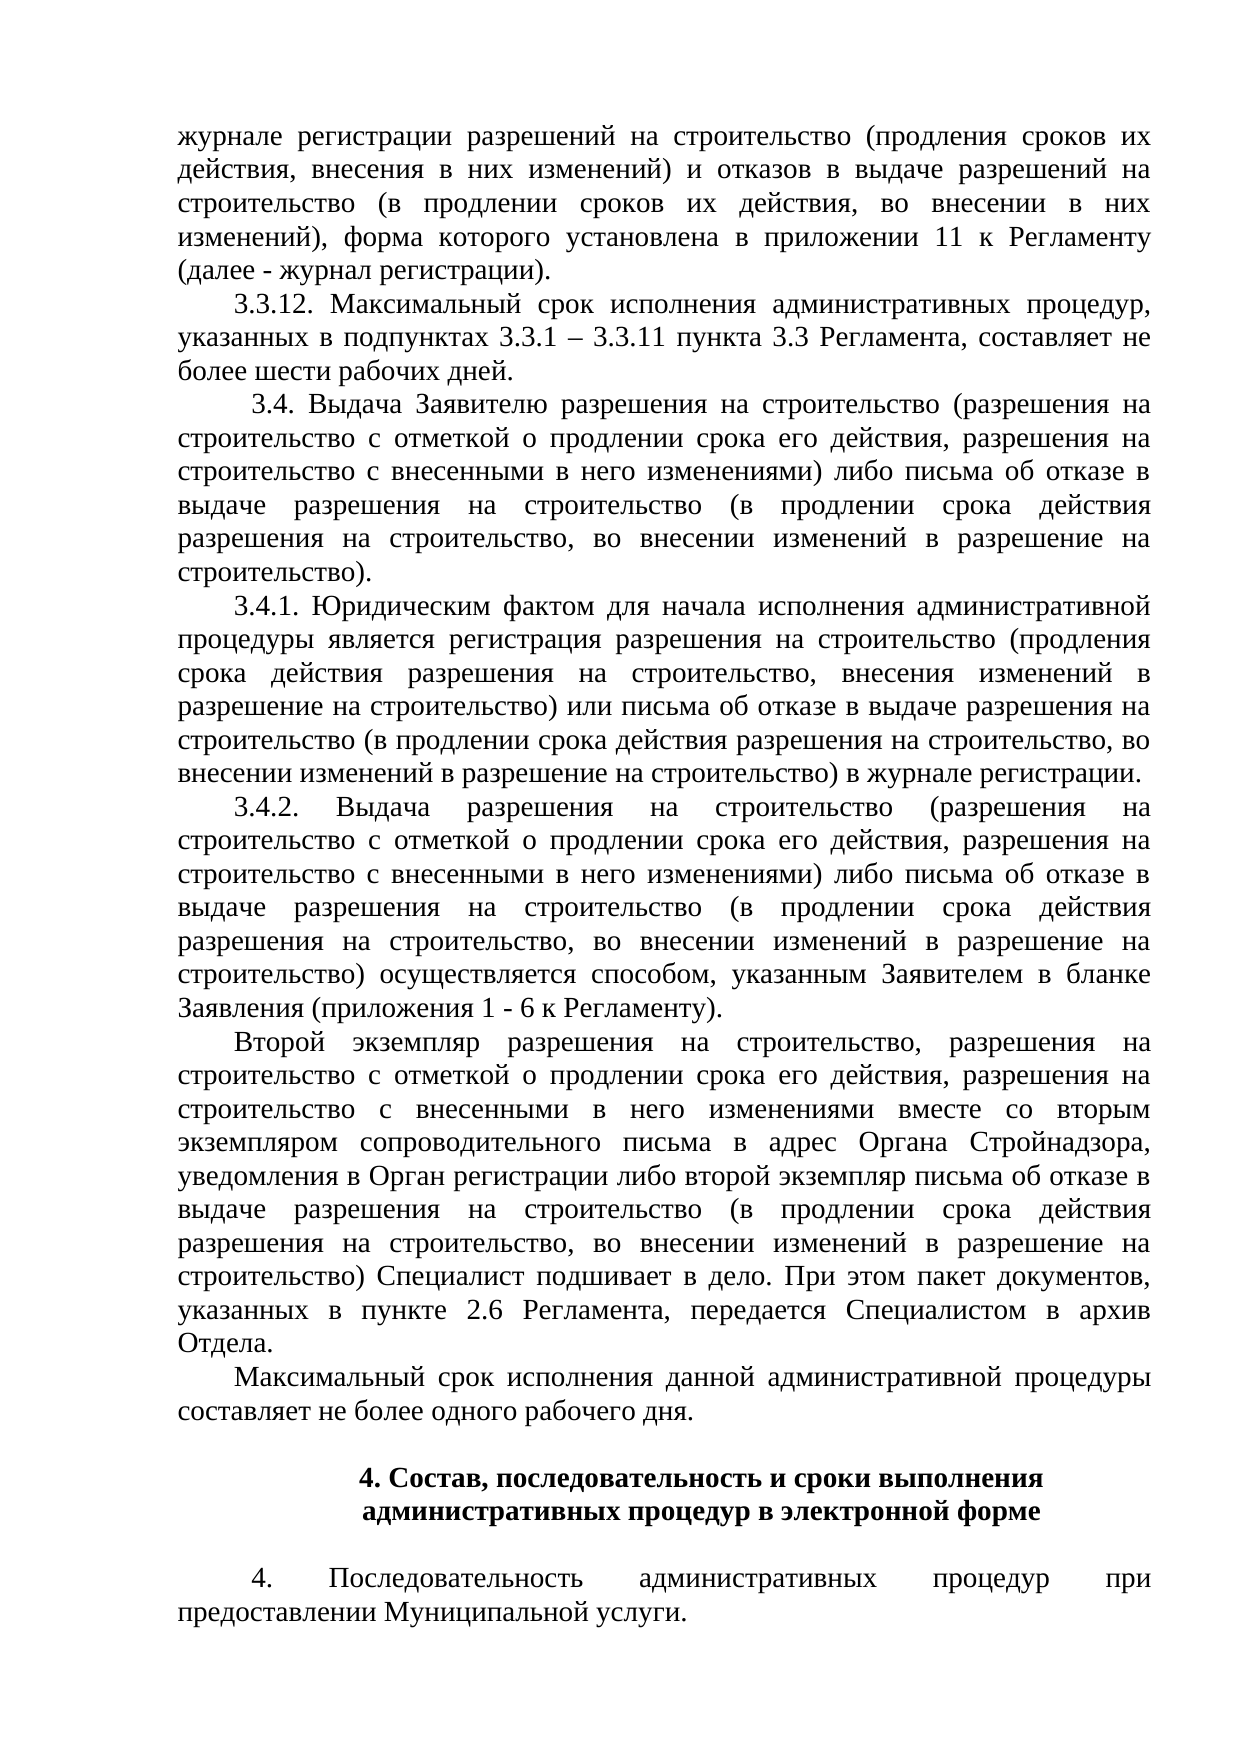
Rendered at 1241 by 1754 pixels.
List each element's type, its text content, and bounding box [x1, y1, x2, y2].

text административных процедур в электронной форме [177, 1493, 1152, 1527]
text 4. Последовательность административных процедур при предоставлении Муниципальной услуги. [177, 1560, 1152, 1627]
text Максимальный срок исполнения данной административной процедуры составляет не более одного рабочего дня. [177, 1359, 1152, 1426]
text 3.4.1. Юридическим фактом для начала исполнения административной процедуры является регистрация разрешения на строительство (продления срока действия разрешения на строительство, внесения изменений в разрешение на строительство) или письма об отказе в выдаче разрешения на строительство (в продлении срока действия разрешения на строительство, во внесении изменений в разрешение на строительство) в журнале регистрации. [177, 588, 1152, 789]
text 4. Состав, последовательность и сроки выполнения [177, 1460, 1152, 1493]
text 3.4. Выдача Заявителю разрешения на строительство (разрешения на строительство с отметкой о продлении срока его действия, разрешения на строительство с внесенными в него изменениями) либо письма об отказе в выдаче разрешения на строительство (в продлении срока действия разрешения на строительство, во внесении изменений в разрешение на строительство). [177, 386, 1152, 588]
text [177, 118, 1152, 286]
text 3.4.2. Выдача разрешения на строительство (разрешения на строительство с отметкой о продлении срока его действия, разрешения на строительство с внесенными в него изменениями) либо письма об отказе в выдаче разрешения на строительство (в продлении срока действия разрешения на строительство, во внесении изменений в разрешение на строительство) осуществляется способом, указанным Заявителем в бланке Заявления (приложения 1 - 6 к Регламенту). [177, 789, 1152, 1024]
text 3.3.12. Максимальный срок исполнения административных процедур, указанных в подпунктах 3.3.1 – 3.3.11 пункта 3.3 Регламента, составляет не более шести рабочих дней. [177, 286, 1152, 386]
text Второй экземпляр разрешения на строительство, разрешения на строительство с отметкой о продлении срока его действия, разрешения на строительство с внесенными в него изменениями вместе со вторым экземпляром сопроводительного письма в адрес Органа Стройнадзора, уведомления в Орган регистрации либо второй экземпляр письма об отказе в выдаче разрешения на строительство (в продлении срока действия разрешения на строительство, во внесении изменений в разрешение на строительство) Специалист подшивает в дело. При этом пакет документов, указанных в пункте 2.6 Регламента, передается Специалистом в архив Отдела. [177, 1024, 1152, 1359]
